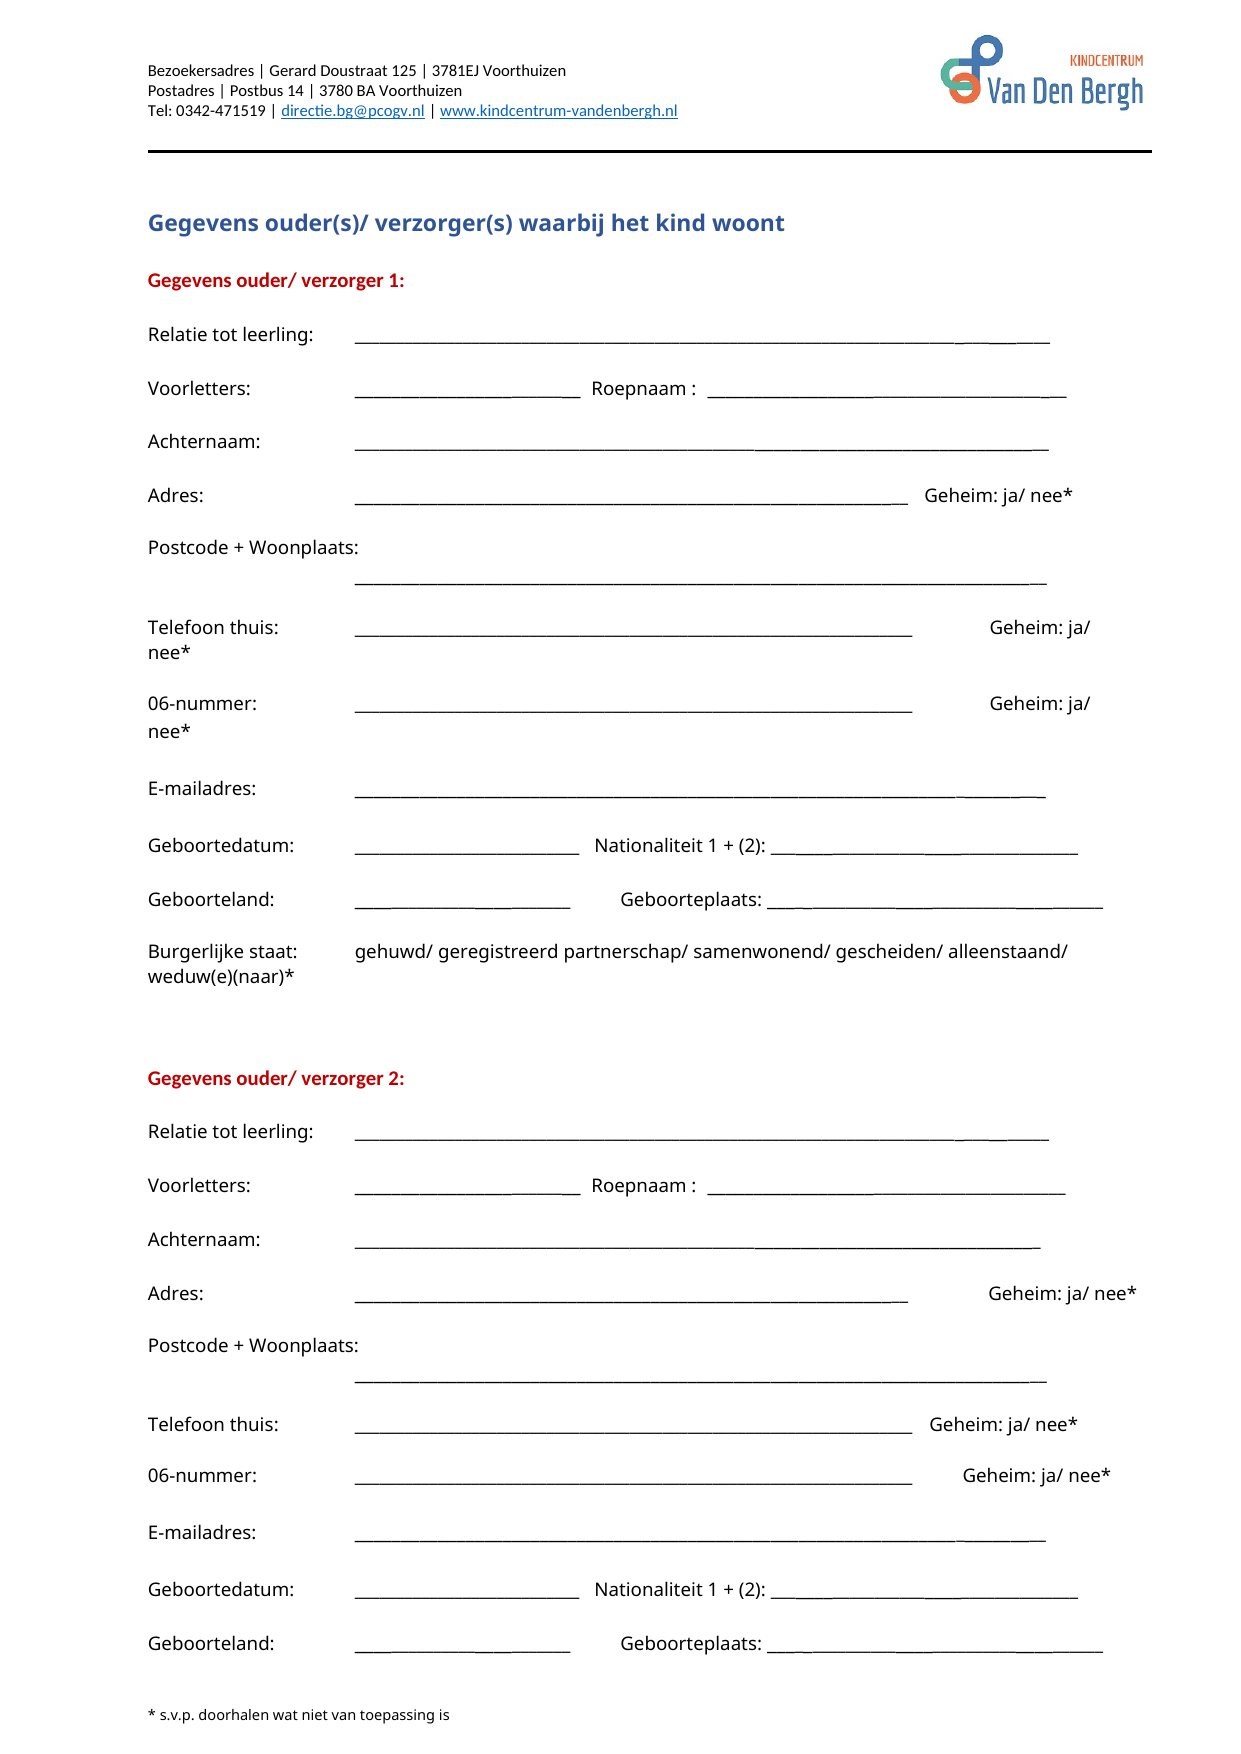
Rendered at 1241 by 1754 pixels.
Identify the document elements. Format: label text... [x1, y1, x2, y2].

text Relatie tot leerling: ___________________________________________________________________________________ [148, 319, 1137, 347]
text Relatie tot leerling: ___________________________________________________________________________________ [148, 1116, 1137, 1145]
text Gegevens ouder(s)/ verzorger(s) waarbij het kind woont [148, 207, 1137, 238]
text Geboorteland: _________________________ Geboorteplaats: _______________________________________ [148, 858, 1137, 912]
text 06-nummer: ___________________________________________________________________ Geheim: ja/ nee* [148, 691, 1137, 744]
text Geboortedatum: ___________________________ Nationaliteit 1 + (2): ____________________________________ [148, 1574, 1137, 1602]
text Telefoon thuis: ___________________________________________________________________ Geheim: ja/ nee* [148, 614, 1137, 665]
text Gegevens ouder/ verzorger 2: [148, 1066, 1137, 1091]
text E-mailadres: ___________________________________________________________________________ [148, 773, 1137, 801]
picture [937, 31, 1150, 116]
text Adres: ____________________________________________________________ Geheim: ja/ nee* [148, 1278, 1137, 1307]
text 06-nummer: ___________________________________________________________________ Geheim: ja/ nee* [148, 1463, 1137, 1488]
text Achternaam: _______________________________________________________________________________ [148, 1224, 1137, 1253]
text Postcode + Woonplaats: ___________________________________________________________________________ [148, 1332, 1137, 1386]
text E-mailadres: ___________________________________________________________________________ [148, 1517, 1137, 1545]
text Burgerlijke staat: gehuwd/ geregistreerd partnerschap/ samenwonend/ gescheiden/ alleenstaand/ weduw(e)(naar)* [148, 938, 1152, 989]
text Voorletters: _________________________ Roepnaam : _________________________________________ [148, 373, 1137, 401]
text Adres: ____________________________________________________________ Geheim: ja/ nee* [148, 481, 1137, 509]
text Postcode + Woonplaats: ___________________________________________________________________________ [148, 534, 1137, 588]
text Geboorteland: _________________________ Geboorteplaats: _______________________________________ [148, 1602, 1137, 1656]
text Gegevens ouder/ verzorger 1: [148, 268, 1137, 293]
text Achternaam: ________________________________________________________________________________ [148, 427, 1137, 455]
text Voorletters: _________________________ Roepnaam : _________________________________________ [148, 1170, 1137, 1199]
text Geboortedatum: ___________________________ Nationaliteit 1 + (2): ____________________________________ [148, 830, 1137, 858]
text Telefoon thuis: ___________________________________________________________________ Geheim: ja/ nee* [148, 1412, 1137, 1437]
